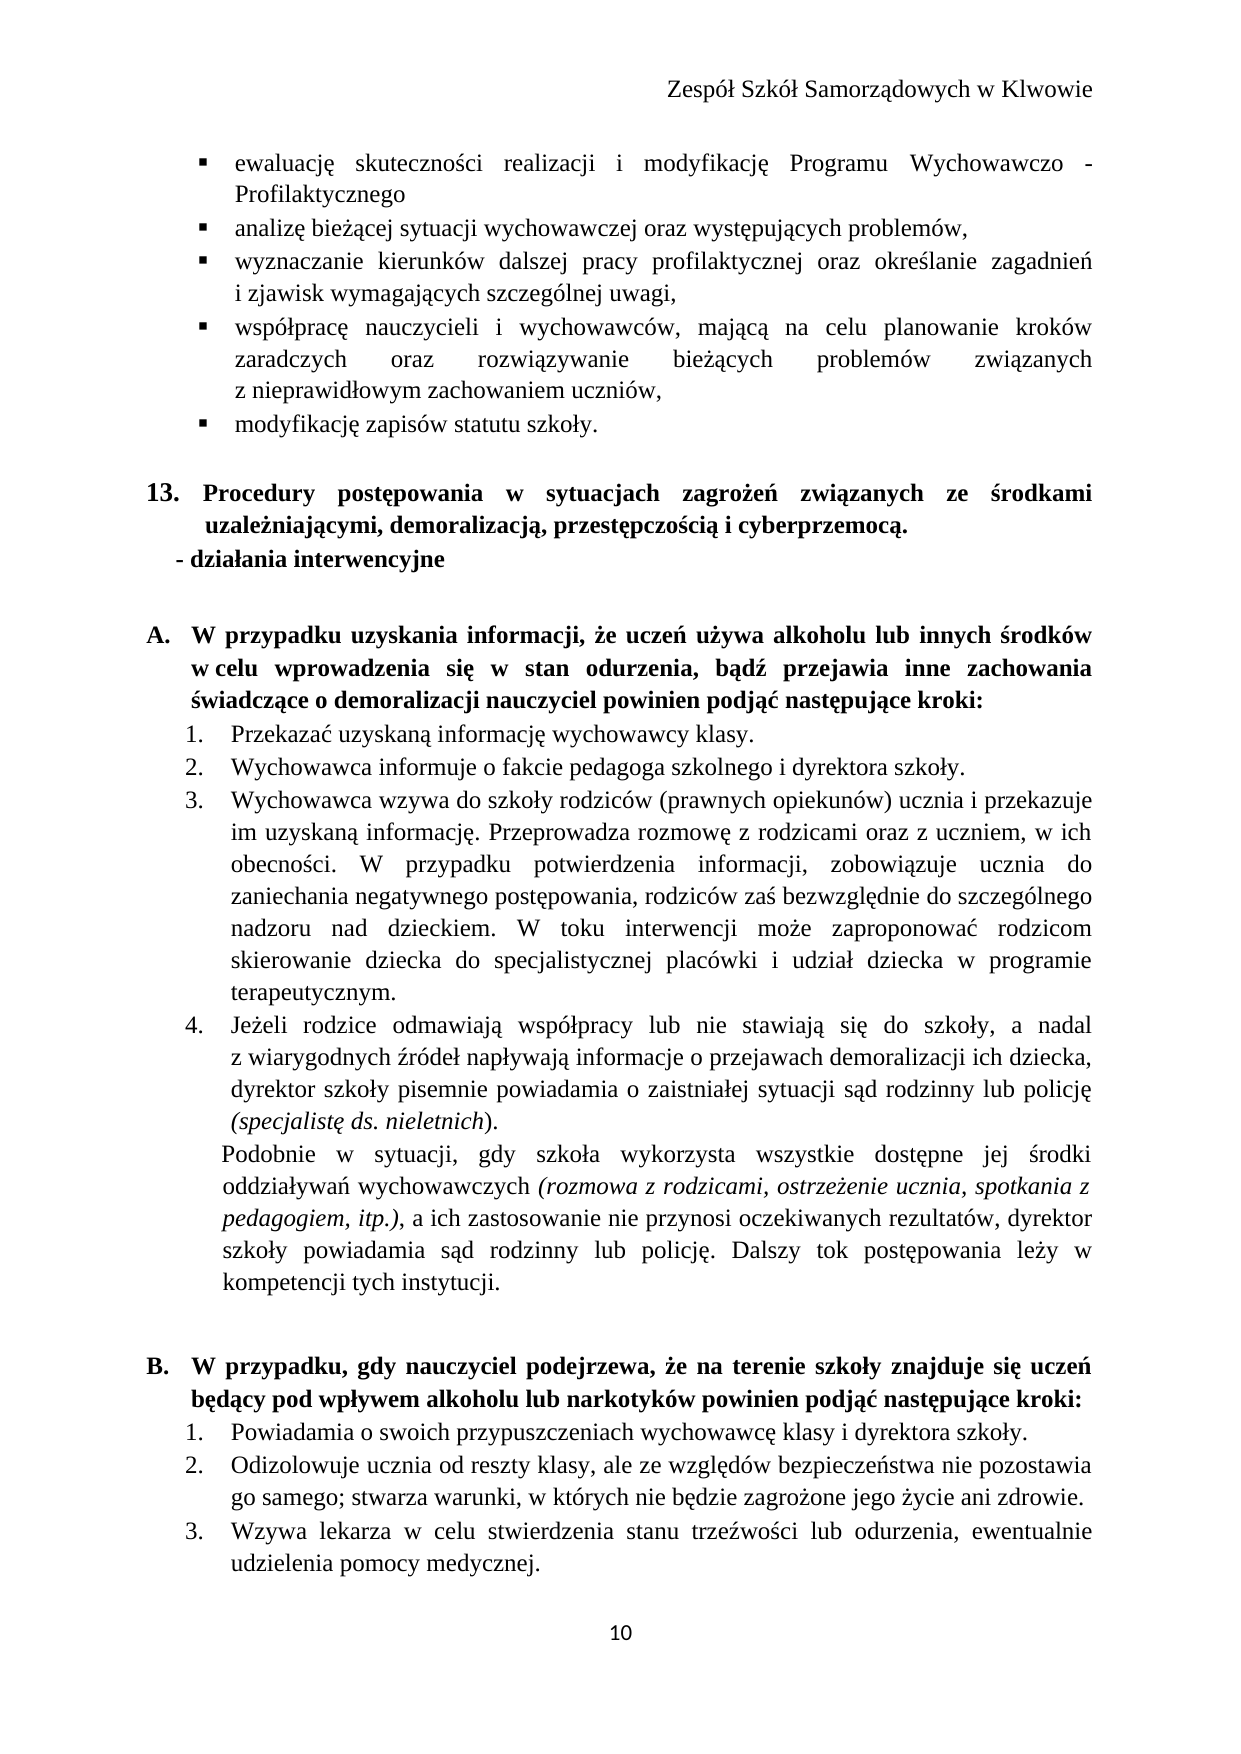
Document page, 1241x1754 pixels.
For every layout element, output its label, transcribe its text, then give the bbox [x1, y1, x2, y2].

list Przekazać uzyskaną informację wychowawcy klasy. [185, 719, 1093, 747]
list analizę bieżącej sytuacji wychowawczej oraz występujących problemów, [197, 213, 1093, 242]
list Odizolowuje ucznia od reszty klasy, ale ze względów bezpieczeństwa nie pozostawia go samego; stwarza warunki, w których nie będzie zagrożone jego życie ani zdrowie. [185, 1451, 1093, 1511]
list Wzywa lekarza w celu stwierdzenia stanu trzeźwości lub odurzenia, ewentualnie udzielenia pomocy medycznej. [185, 1516, 1093, 1576]
text - działania interwencyjne [175, 544, 1093, 573]
list ewaluację skuteczności realizacji i modyfikację Programu Wychowawczo - Profilaktycznego [197, 148, 1093, 208]
list W przypadku, gdy nauczyciel podejrzewa, że na terenie szkoły znajduje się uczeń będący pod wpływem alkoholu lub narkotyków powinien podjąć następujące kroki: [146, 1351, 1093, 1412]
list współpracę nauczycieli i wychowawców, mającą na celu planowanie kroków zaradczych oraz rozwiązywanie bieżących problemów związanych z nieprawidłowym zachowaniem uczniów, [197, 312, 1093, 404]
list W przypadku uzyskania informacji, że uczeń używa alkoholu lub innych środków w celu wprowadzenia się w stan odurzenia, bądź przejawia inne zachowania świadczące o demoralizacji nauczyciel powinien podjąć następujące kroki: [146, 621, 1093, 714]
list Wychowawca wzywa do szkoły rodziców (prawnych opiekunów) ucznia i przekazuje im uzyskaną informację. Przeprowadza rozmowę z rodzicami oraz z uczniem, w ich obecności. W przypadku potwierdzenia informacji, zobowiązuje ucznia do zaniechania negatywnego postępowania, rodziców zaś bezwzględnie do szczególnego nadzoru nad dzieckiem. W toku interwencji może zaproponować rodzicom skierowanie dziecka do specjalistycznej placówki i udział dziecka w programie terapeutycznym. [185, 786, 1093, 1006]
list wyznaczanie kierunków dalszej pracy profilaktycznej oraz określanie zagadnień i zjawisk wymagających szczególnej uwagi, [197, 246, 1093, 307]
list modyfikację zapisów statutu szkoły. [197, 409, 1093, 438]
list Wychowawca informuje o fakcie pedagoga szkolnego i dyrektora szkoły. [185, 752, 1093, 781]
list Powiadamia o swoich przypuszczeniach wychowawcę klasy i dyrektora szkoły. [185, 1417, 1093, 1446]
list Jeżeli rodzice odmawiają współpracy lub nie stawiają się do szkoły, a nadal z wiarygodnych źródeł napływają informacje o przejawach demoralizacji ich dziecka, dyrektor szkoły pisemnie powiadamia o zaistniałej sytuacji sąd rodzinny lub policję (specjalistę ds. nieletnich). [185, 1010, 1093, 1135]
text Podobnie w sytuacji, gdy szkoła wykorzysta wszystkie dostępne jej środki oddziaływań wychowawczych (rozmowa z rodzicami, ostrzeżenie ucznia, spotkania z pedagogiem, itp.), a ich zastosowanie nie przynosi oczekiwanych rezultatów, dyrektor szkoły powiadamia sąd rodzinny lub policję. Dalszy tok postępowania leży w kompetencji tych instytucji. [221, 1139, 1093, 1296]
text 13. Procedury postępowania w sytuacjach zagrożeń związanych ze środkami uzależniającymi, demoralizacją, przestępczością i cyberprzemocą. [146, 476, 1093, 539]
